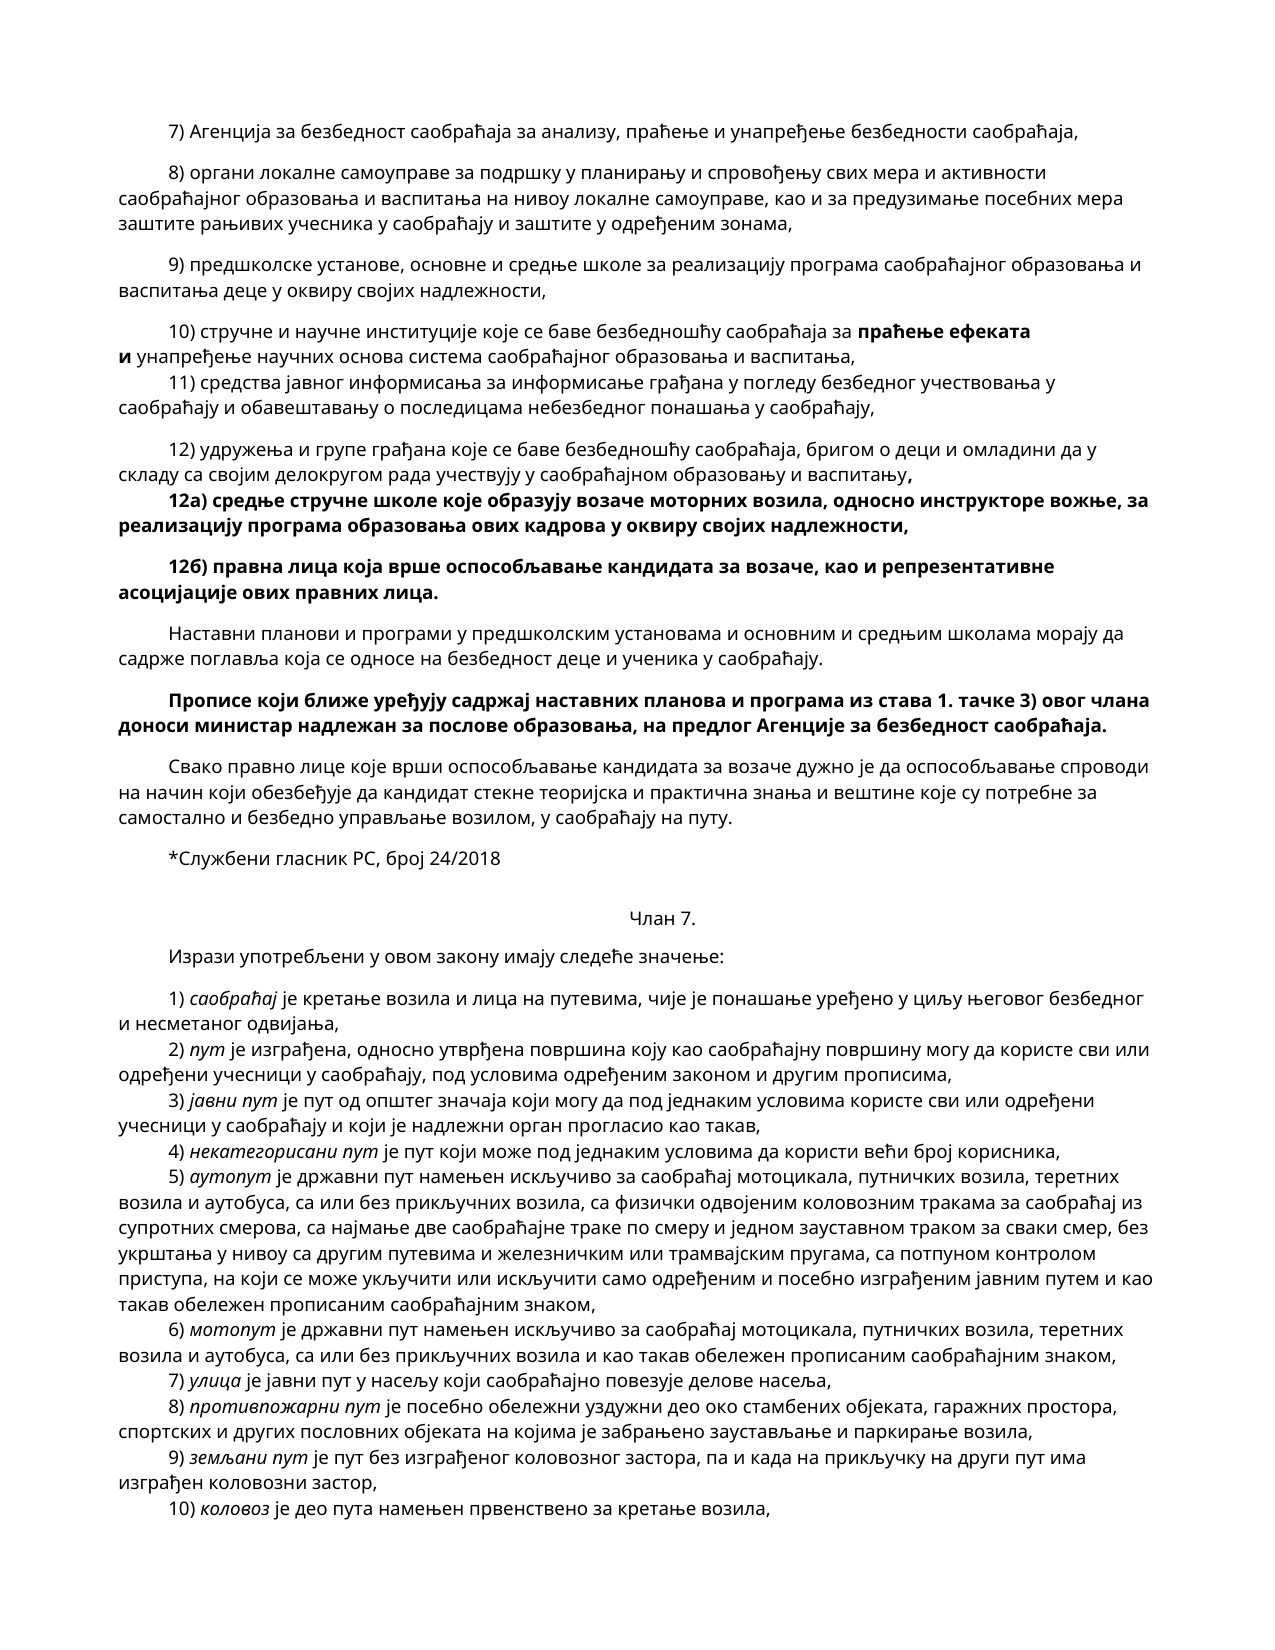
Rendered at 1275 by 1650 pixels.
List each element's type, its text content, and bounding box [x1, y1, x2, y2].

text Свако правно лице које врши оспособљавање кандидата за возаче дужно је да оспособљавање спроводи на начин који обезбеђује да кандидат стекне теоријска и практична знања и вештине које су потребне за самостално и безбедно управљање возилом, у саобраћају на путу. [118, 753, 1157, 830]
text 10) коловоз је део пута намењен првенствено за кретање возила, [118, 1495, 1157, 1521]
text 12б) правна лица која врше оспособљавање кандидата за возаче, као и репрезентативне асоцијације ових правних лица. [118, 553, 1157, 604]
text Наставни планови и програми у предшколским установама и основним и средњим школама морају да садрже поглавља која се односе на безбедност деце и ученика у саобраћају. [118, 620, 1157, 671]
text 1) саобраћај је кретање возила и лица на путевима, чије је понашање уређено у циљу његовог безбедног и несметаног одвијања, [118, 985, 1157, 1036]
text 2) пут је изграђена, односно утврђена површина коју као саобраћајну површину могу да користе сви или одређени учесници у саобраћају, под условима одређеним законом и другим прописима, [118, 1036, 1157, 1087]
text 5) аутопут је државни пут намењен искључиво за саобраћај мотоцикала, путничких возила, теретних возила и аутобуса, са или без прикључних возила, са физички одвојеним коловозним тракама за саобраћај из супротних смерова, са најмање две саобраћајне траке по смеру и једном зауставном траком за сваки смер, без укрштања у нивоу са другим путевима и железничким или трамвајским пругама, са потпуном контролом приступа, на који се може укључити или искључити само одређеним и посебно изграђеним јавним путем и као такав обележен прописаним саобраћајним знаком, [118, 1163, 1157, 1317]
text 6) мотопут је државни пут намењен искључиво за саобраћај мотоцикала, путничких возила, теретних возила и аутобуса, са или без прикључних возила и као такав обележен прописаним саобраћајним знаком, [118, 1317, 1157, 1368]
text 8) органи локалне самоуправе за подршку у планирању и спровођењу свих мера и активности саобраћајног образовања и васпитања на нивоу локалне самоуправе, као и за предузимање посебних мера заштите рањивих учесника у саобраћају и заштите у одређеним зонама, [118, 159, 1157, 236]
text 4) некатегорисани пут је пут који може под једнаким условима да користи већи број корисника, [118, 1138, 1157, 1163]
text 10) стручне и научне институције које се баве безбедношћу саобраћаја за праћење ефеката и унапређење научних основа система саобраћајног образовања и васпитања, [118, 318, 1157, 369]
text 9) предшколске установе, основне и средње школе за реализацију програма саобраћајног образовања и васпитања деце у оквиру својих надлежности, [118, 251, 1157, 302]
text 8) противпожарни пут је посебно обележни уздужни део око стамбених објеката, гаражних простора, спортских и других пословних објеката на којима је забрањено заустављање и паркирање возила, [118, 1393, 1157, 1444]
text 3) јавни пут је пут од општег значаја који могу да под једнаким условима користе сви или одређени учесници у саобраћају и који је надлежни орган прогласио као такав, [118, 1087, 1157, 1138]
text 12) удружења и групе грађана које се баве безбедношћу саобраћаја, бригом о деци и омладини да у складу са својим делокругом рада учествују у саобраћајном образовању и васпитању, [118, 436, 1157, 487]
text 7) Агенција за безбедност саобраћаја за анализу, праћење и унапређење безбедности саобраћаја, [118, 118, 1157, 144]
text *Службени гласник РС, број 24/2018 [118, 846, 1157, 871]
text Члан 7. [118, 906, 1157, 931]
text Прописе који ближе уређују садржај наставних планова и програма из става 1. тачке 3) овог члана доноси министар надлежан за послове образовања, на предлог Агенције за безбедност саобраћаја. [118, 687, 1157, 738]
text Изрази употребљени у овом закону имају следеће значење: [118, 944, 1157, 969]
text 9) земљани пут је пут без изграђеног коловозног застора, па и када на прикључку на други пут има изграђен коловозни застор, [118, 1444, 1157, 1495]
text 7) улица је јавни пут у насељу који саобраћајно повезује делове насеља, [118, 1368, 1157, 1393]
text 11) средства јавног информисања за информисање грађана у погледу безбедног учествовања у саобраћају и обавештавању о последицама небезбедног понашања у саобраћају, [118, 369, 1157, 420]
text 12а) средње стручне школе које образују возаче моторних возила, односно инструкторе вожње, за реализацију програма образовања ових кадрова у оквиру својих надлежности, [118, 487, 1157, 538]
